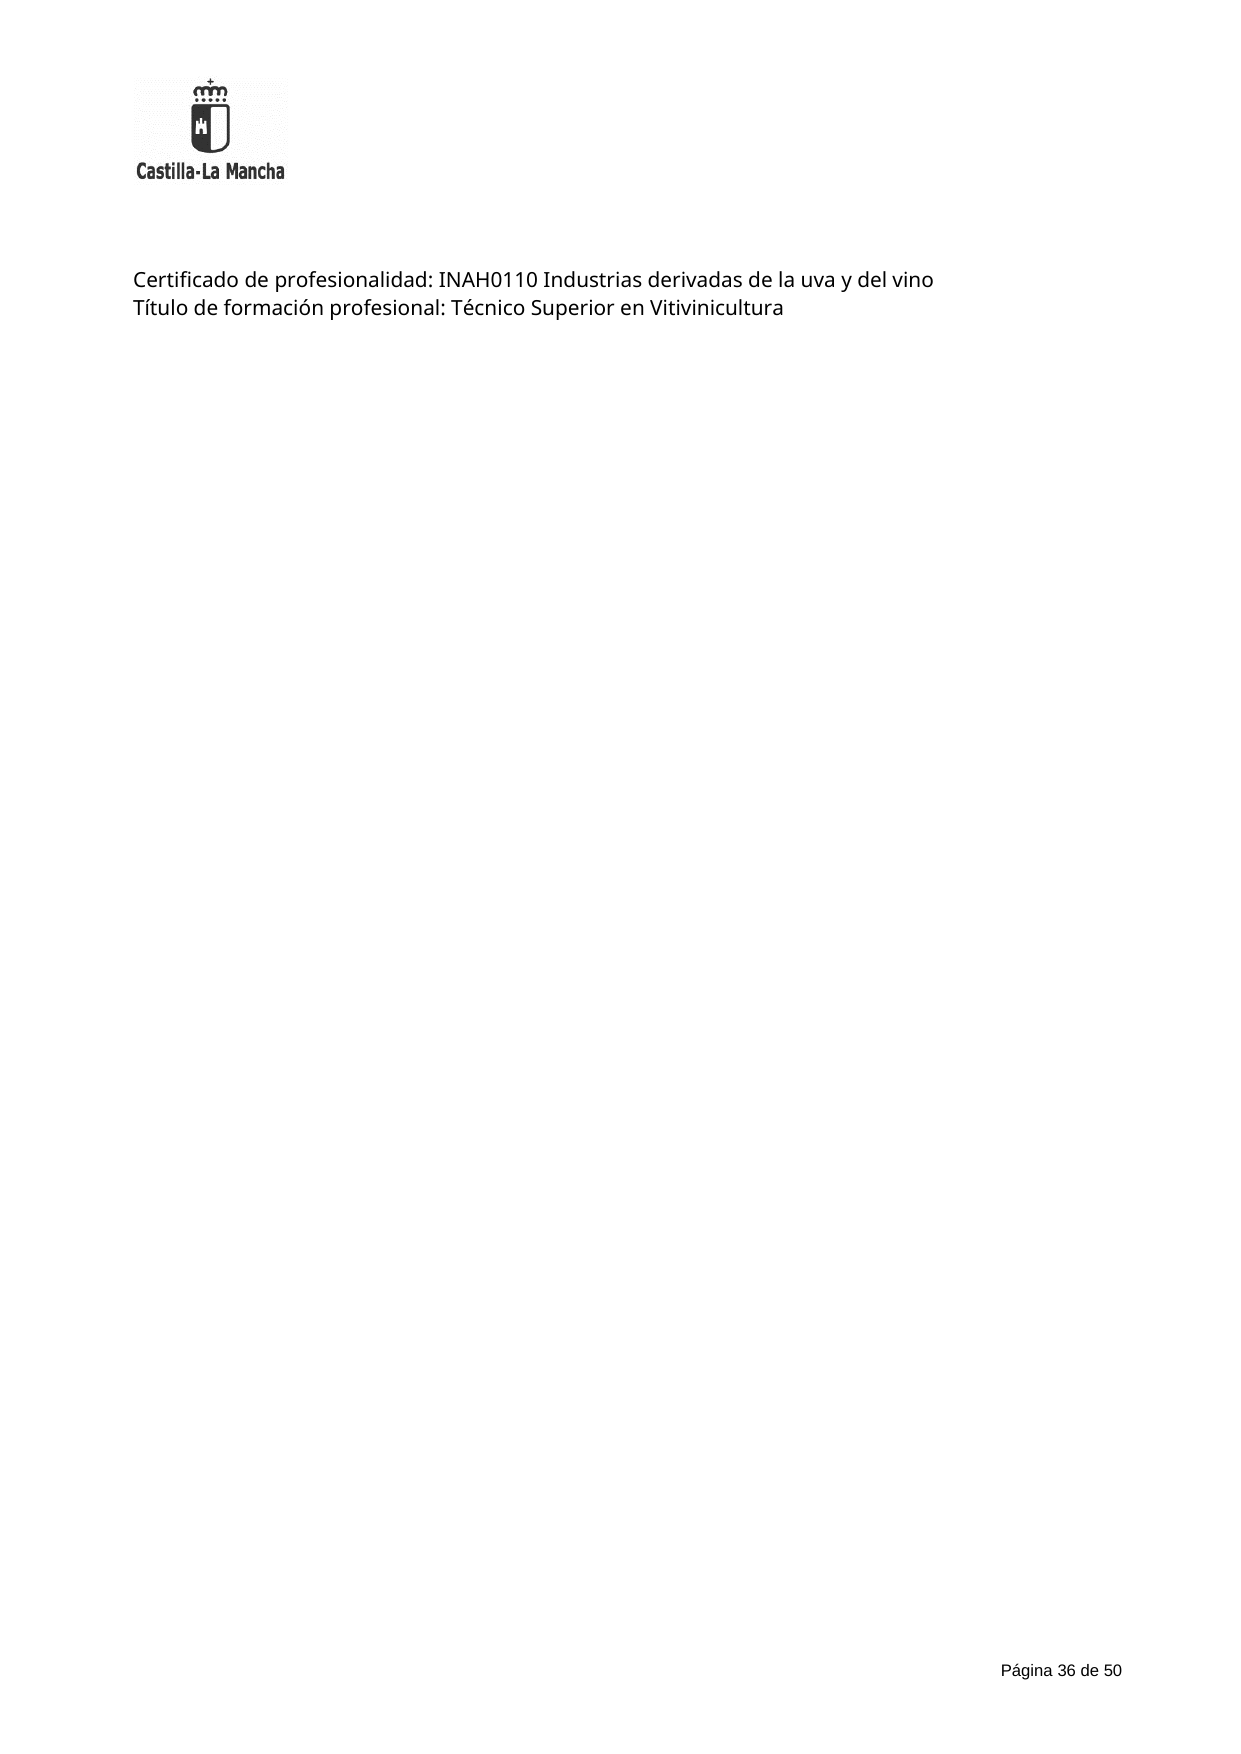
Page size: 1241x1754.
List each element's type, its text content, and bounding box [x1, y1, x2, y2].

text Certificado de profesionalidad: INAH0110 Industrias derivadas de la uva y del vino [133, 265, 1122, 293]
text Título de formación profesional: Técnico Superior en Vitivinicultura [133, 293, 1122, 322]
picture [132, 73, 290, 185]
